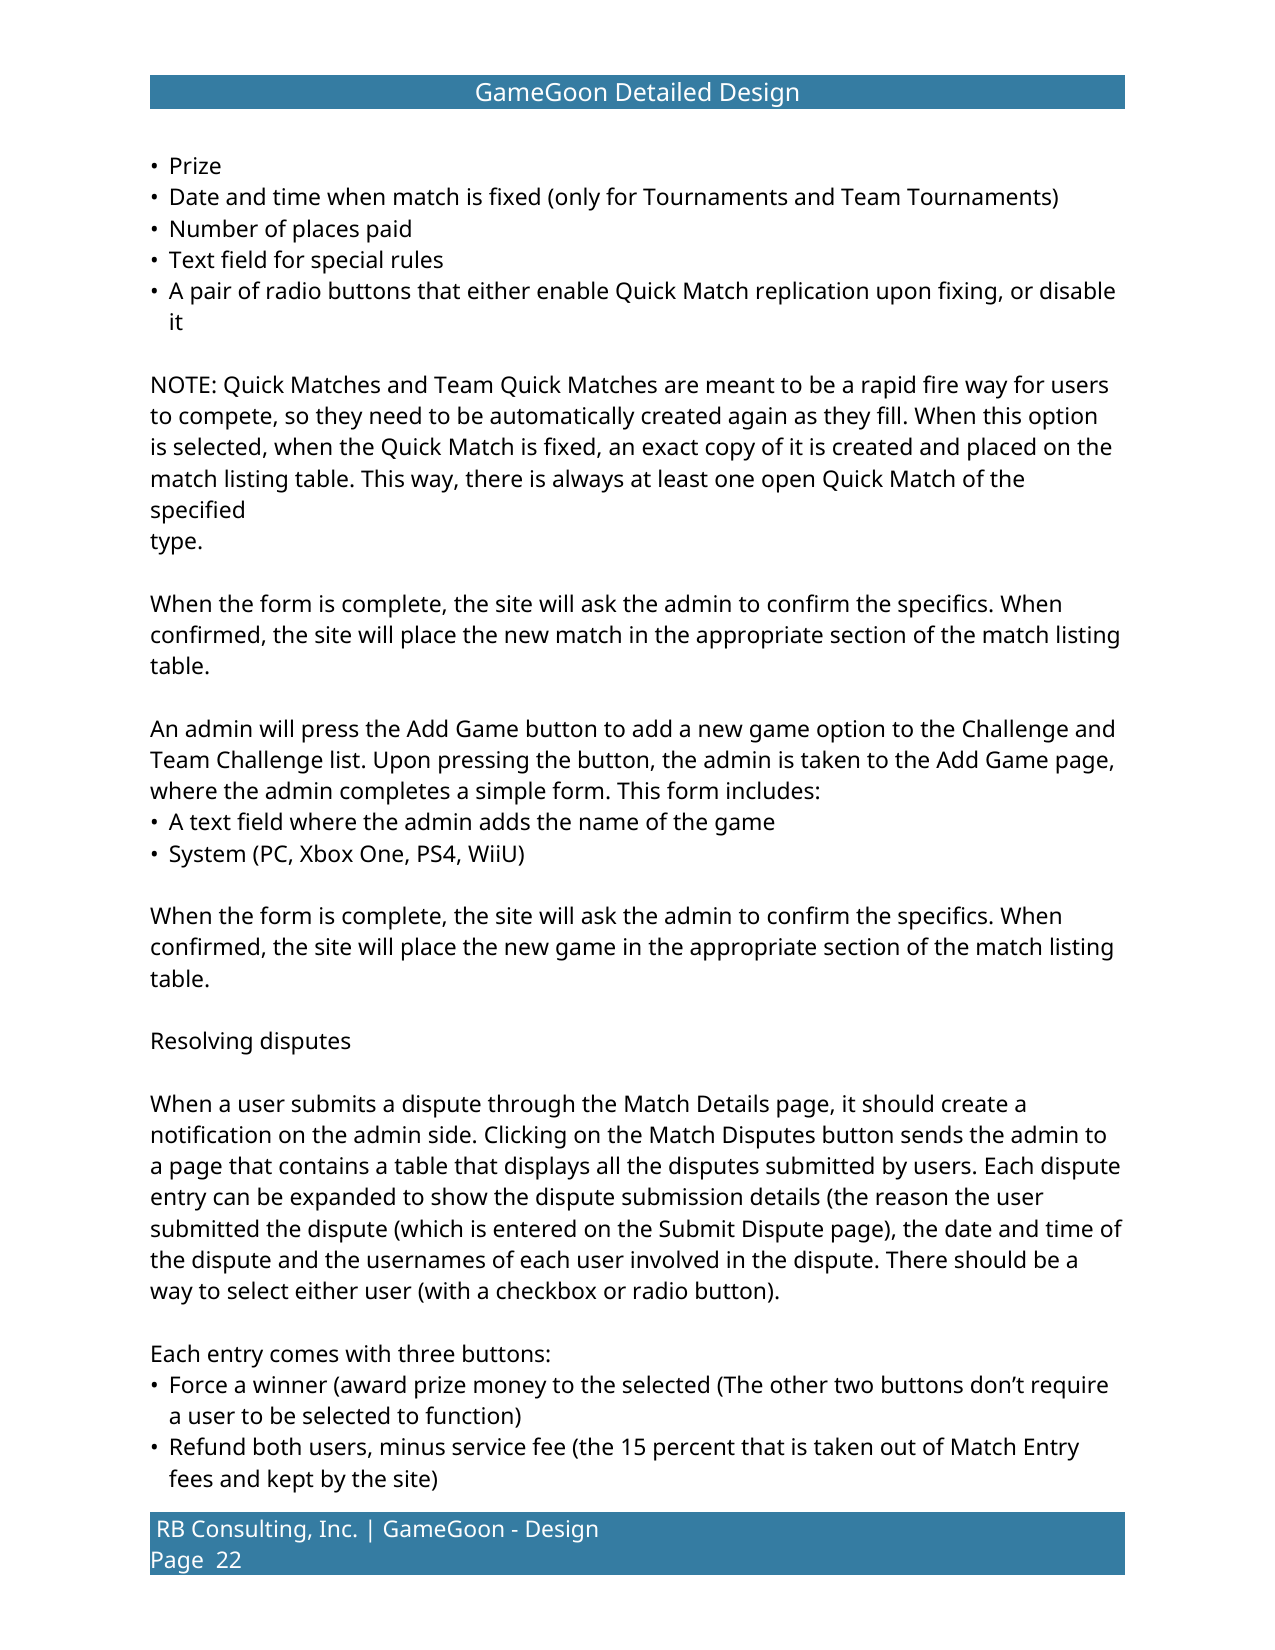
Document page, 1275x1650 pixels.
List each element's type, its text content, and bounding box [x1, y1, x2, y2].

text is selected, when the Quick Match is fixed, an exact copy of it is created and placed on the [150, 431, 1125, 462]
list Prize [150, 150, 1125, 181]
list Text field for special rules [150, 244, 1125, 275]
text Resolving disputes [150, 1025, 1125, 1056]
list Date and time when match is fixed (only for Tournaments and Team Tournaments) [150, 181, 1125, 212]
text When the form is complete, the site will ask the admin to confirm the specifics. When confirmed, the site will place the new game in the appropriate section of the match listing table. [150, 900, 1125, 994]
text When a user submits a dispute through the Match Details page, it should create a notification on the admin side. Clicking on the Match Disputes button sends the admin to a page that contains a table that displays all the disputes submitted by users. Each dispute entry can be expanded to show the dispute submission details (the reason the user submitted the dispute (which is entered on the Submit Dispute page), the date and time of the dispute and the usernames of each user involved in the dispute. There should be a way to select either user (with a checkbox or radio button). [150, 1087, 1125, 1306]
list System (PC, Xbox One, PS4, WiiU) [150, 837, 1125, 869]
list A text field where the admin adds the name of the game [150, 806, 1125, 837]
text type. [150, 525, 1125, 556]
list Force a winner (award prize money to the selected (The other two buttons don’t require a user to be selected to function) [150, 1369, 1125, 1431]
text When the form is complete, the site will ask the admin to confirm the specifics. When confirmed, the site will place the new match in the appropriate section of the match listing table. [150, 587, 1125, 681]
text NOTE: Quick Matches and Team Quick Matches are meant to be a rapid fire way for users [150, 369, 1125, 400]
text Each entry comes with three buttons: [150, 1337, 1125, 1369]
text An admin will press the Add Game button to add a new game option to the Challenge and Team Challenge list. Upon pressing the button, the admin is taken to the Add Game page, where the admin completes a simple form. This form includes: [150, 712, 1125, 806]
list A pair of radio buttons that either enable Quick Match replication upon fixing, or disable it [150, 275, 1125, 337]
text match listing table. This way, there is always at least one open Quick Match of the specified [150, 462, 1125, 525]
list Number of places paid [150, 212, 1125, 244]
text to compete, so they need to be automatically created again as they fill. When this option [150, 400, 1125, 431]
list Refund both users, minus service fee (the 15 percent that is taken out of Match Entry fees and kept by the site) [150, 1431, 1125, 1494]
